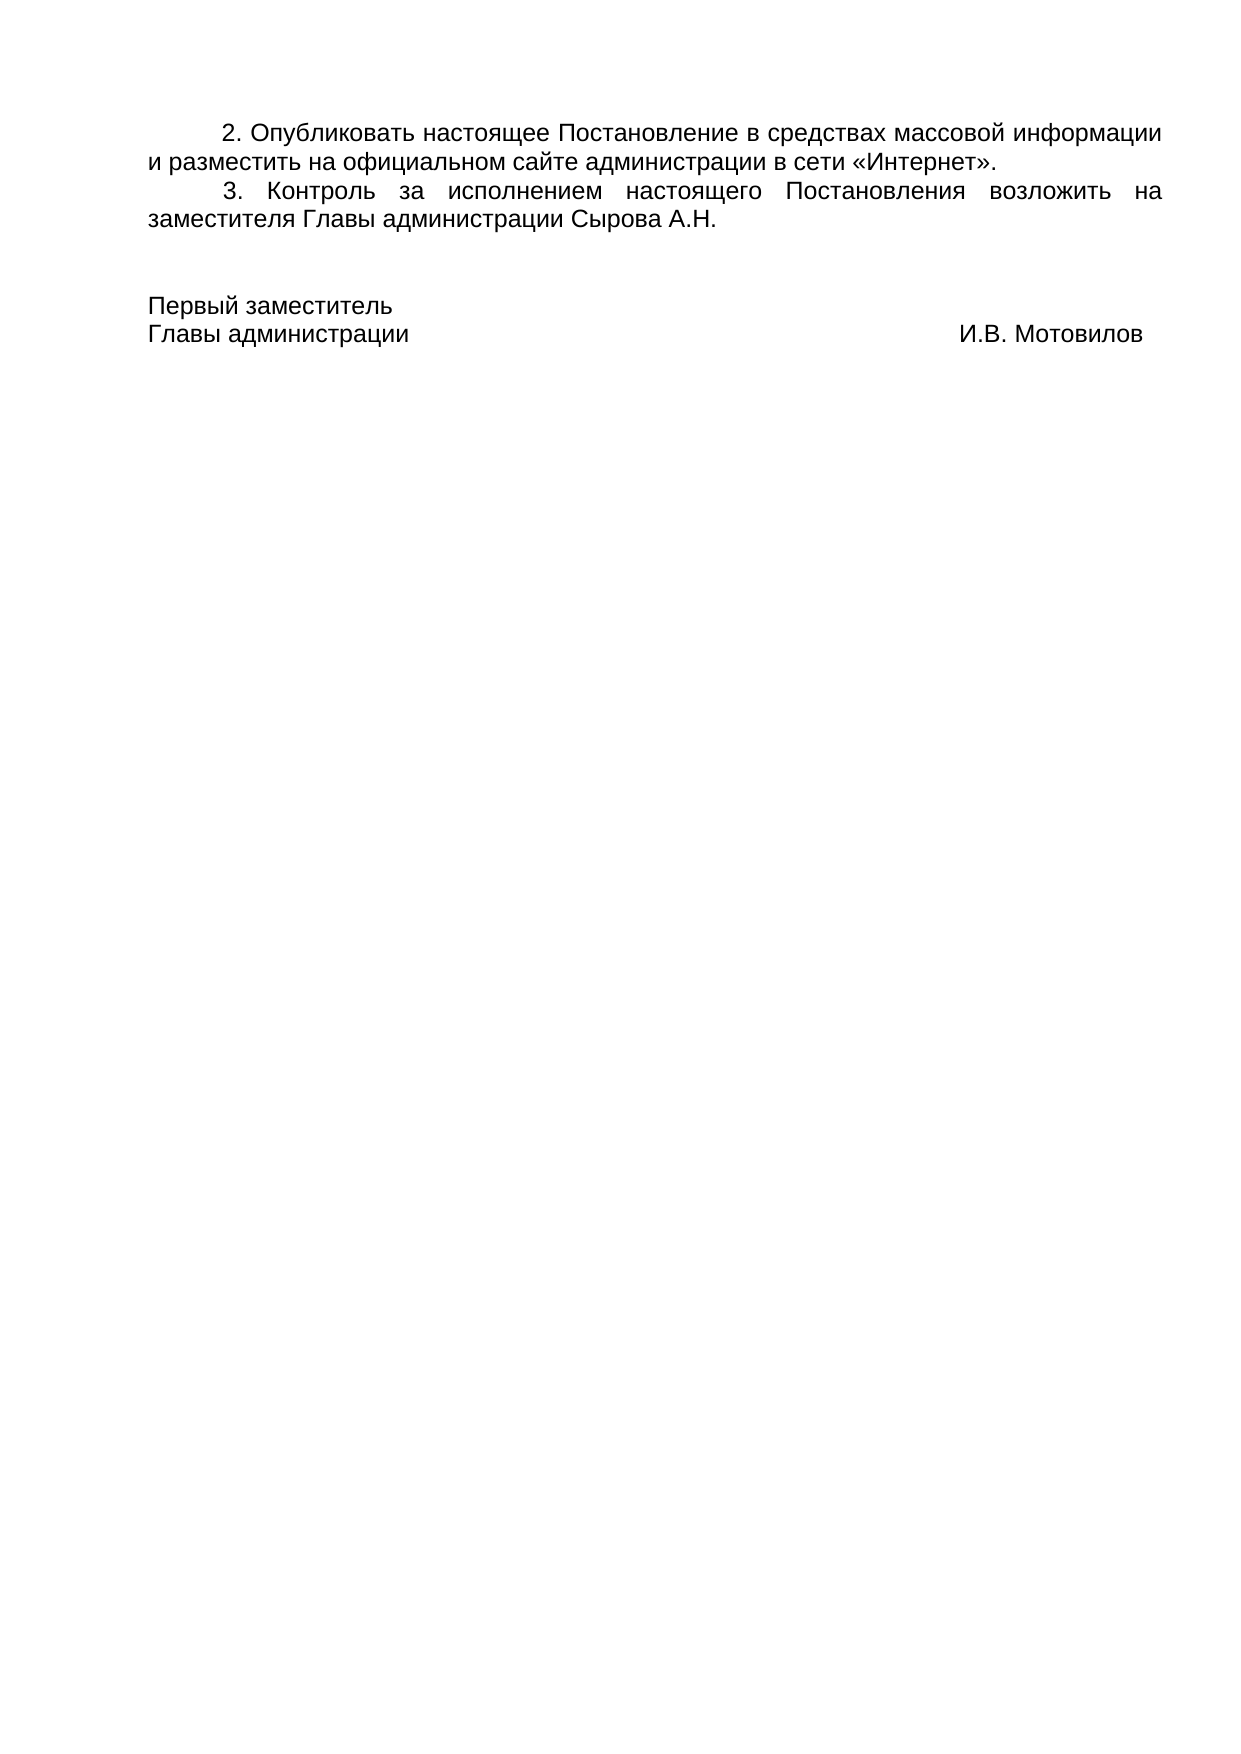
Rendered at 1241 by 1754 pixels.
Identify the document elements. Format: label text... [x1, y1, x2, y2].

text 3. Контроль за исполнением настоящего Постановления возложить на заместителя Главы администрации Сырова А.Н. [148, 176, 1163, 233]
text 2. Опубликовать настоящее Постановление в средствах массовой информации и разместить на официальном сайте администрации в сети «Интернет». [148, 118, 1163, 176]
text Главы администрации И.В. Мотовилов [148, 319, 1163, 348]
text Первый заместитель [148, 291, 1163, 319]
